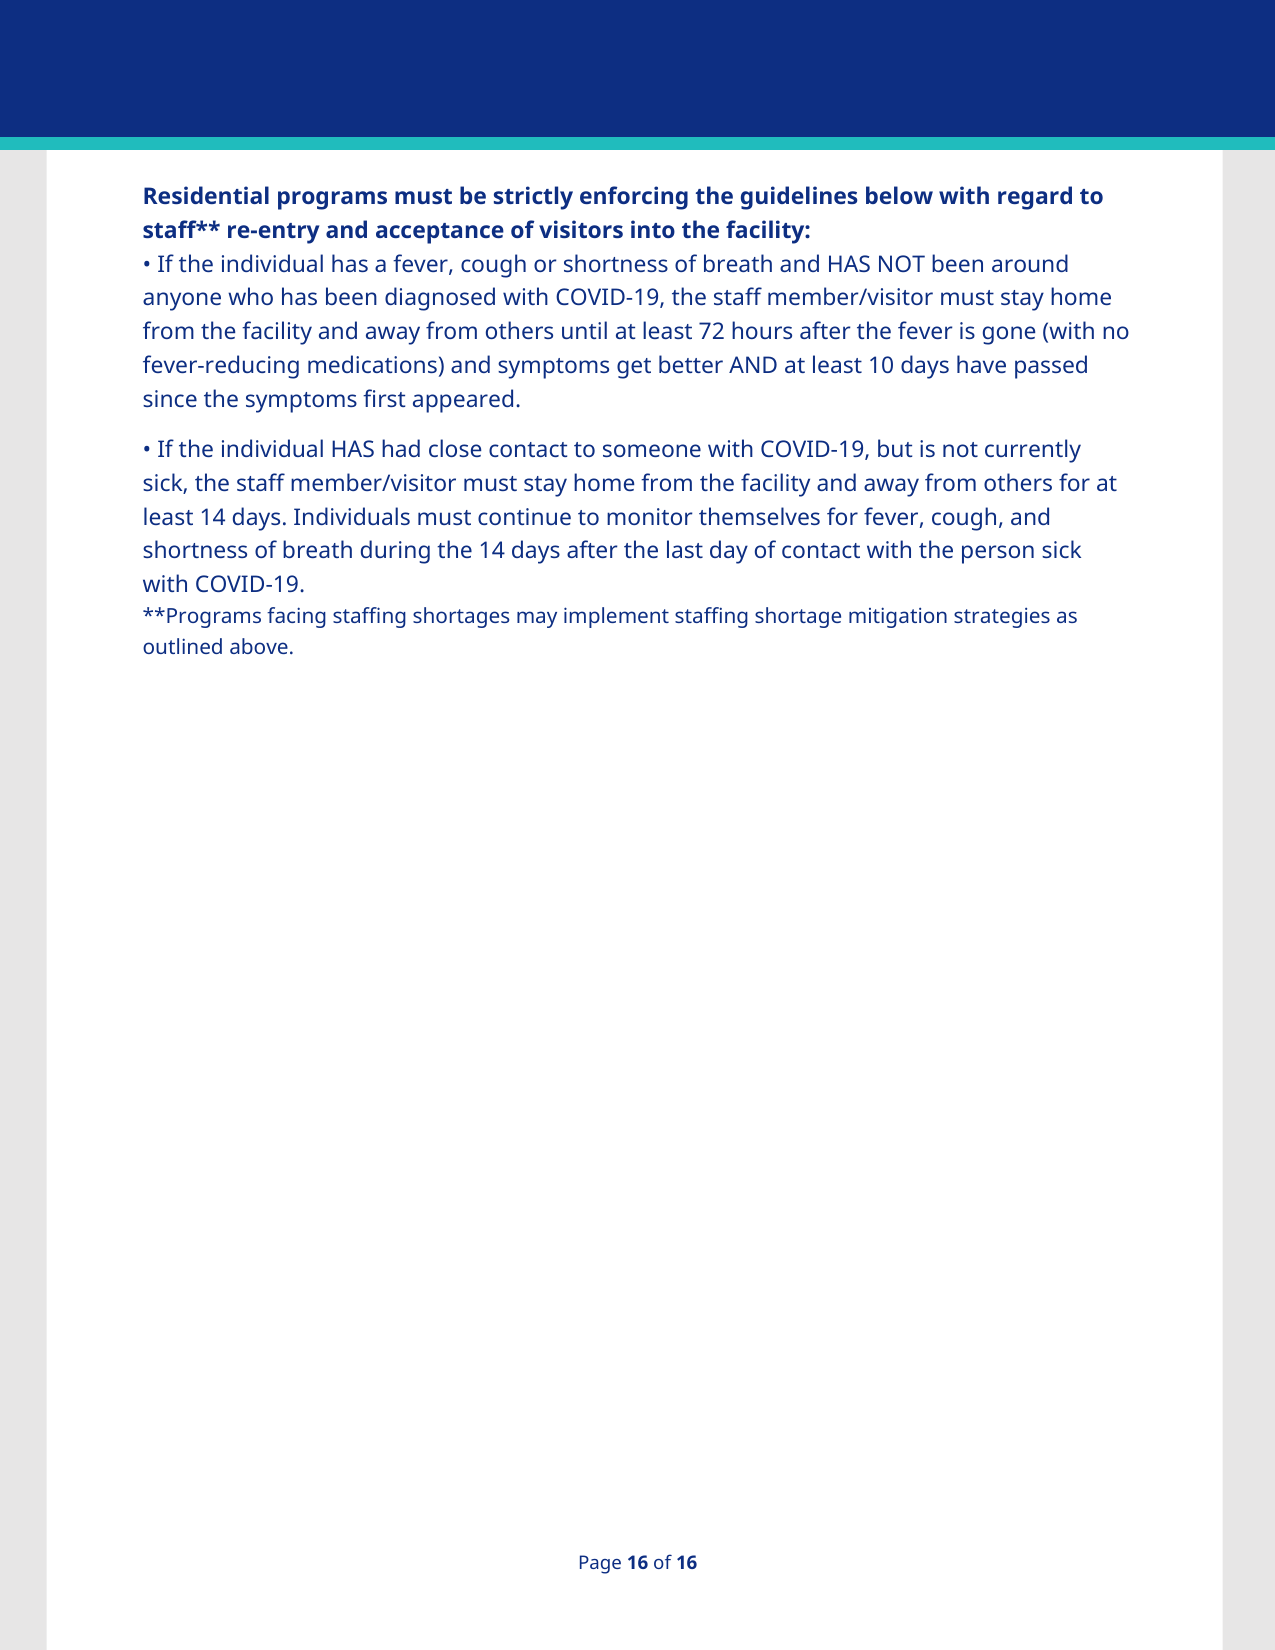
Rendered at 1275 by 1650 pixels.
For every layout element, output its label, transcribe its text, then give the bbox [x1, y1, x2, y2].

text • If the individual HAS had close contact to someone with COVID-19, but is not currently sick, the staff member/visitor must stay home from the facility and away from others for at least 14 days. Individuals must continue to monitor themselves for fever, cough, and shortness of breath during the 14 days after the last day of contact with the person sick with COVID-19. [142, 433, 1132, 599]
text Residential programs must be strictly enforcing the guidelines below with regard to staff** re-entry and acceptance of visitors into the facility: [142, 180, 1132, 245]
text • If the individual has a fever, cough or shortness of breath and HAS NOT been around anyone who has been diagnosed with COVID-19, the staff member/visitor must stay home from the facility and away from others until at least 72 hours after the fever is gone (with no fever-reducing medications) and symptoms get better AND at least 10 days have passed since the symptoms first appeared. [142, 247, 1132, 414]
text **Programs facing staffing shortages may implement staffing shortage mitigation strategies as outlined above. [142, 602, 1132, 661]
